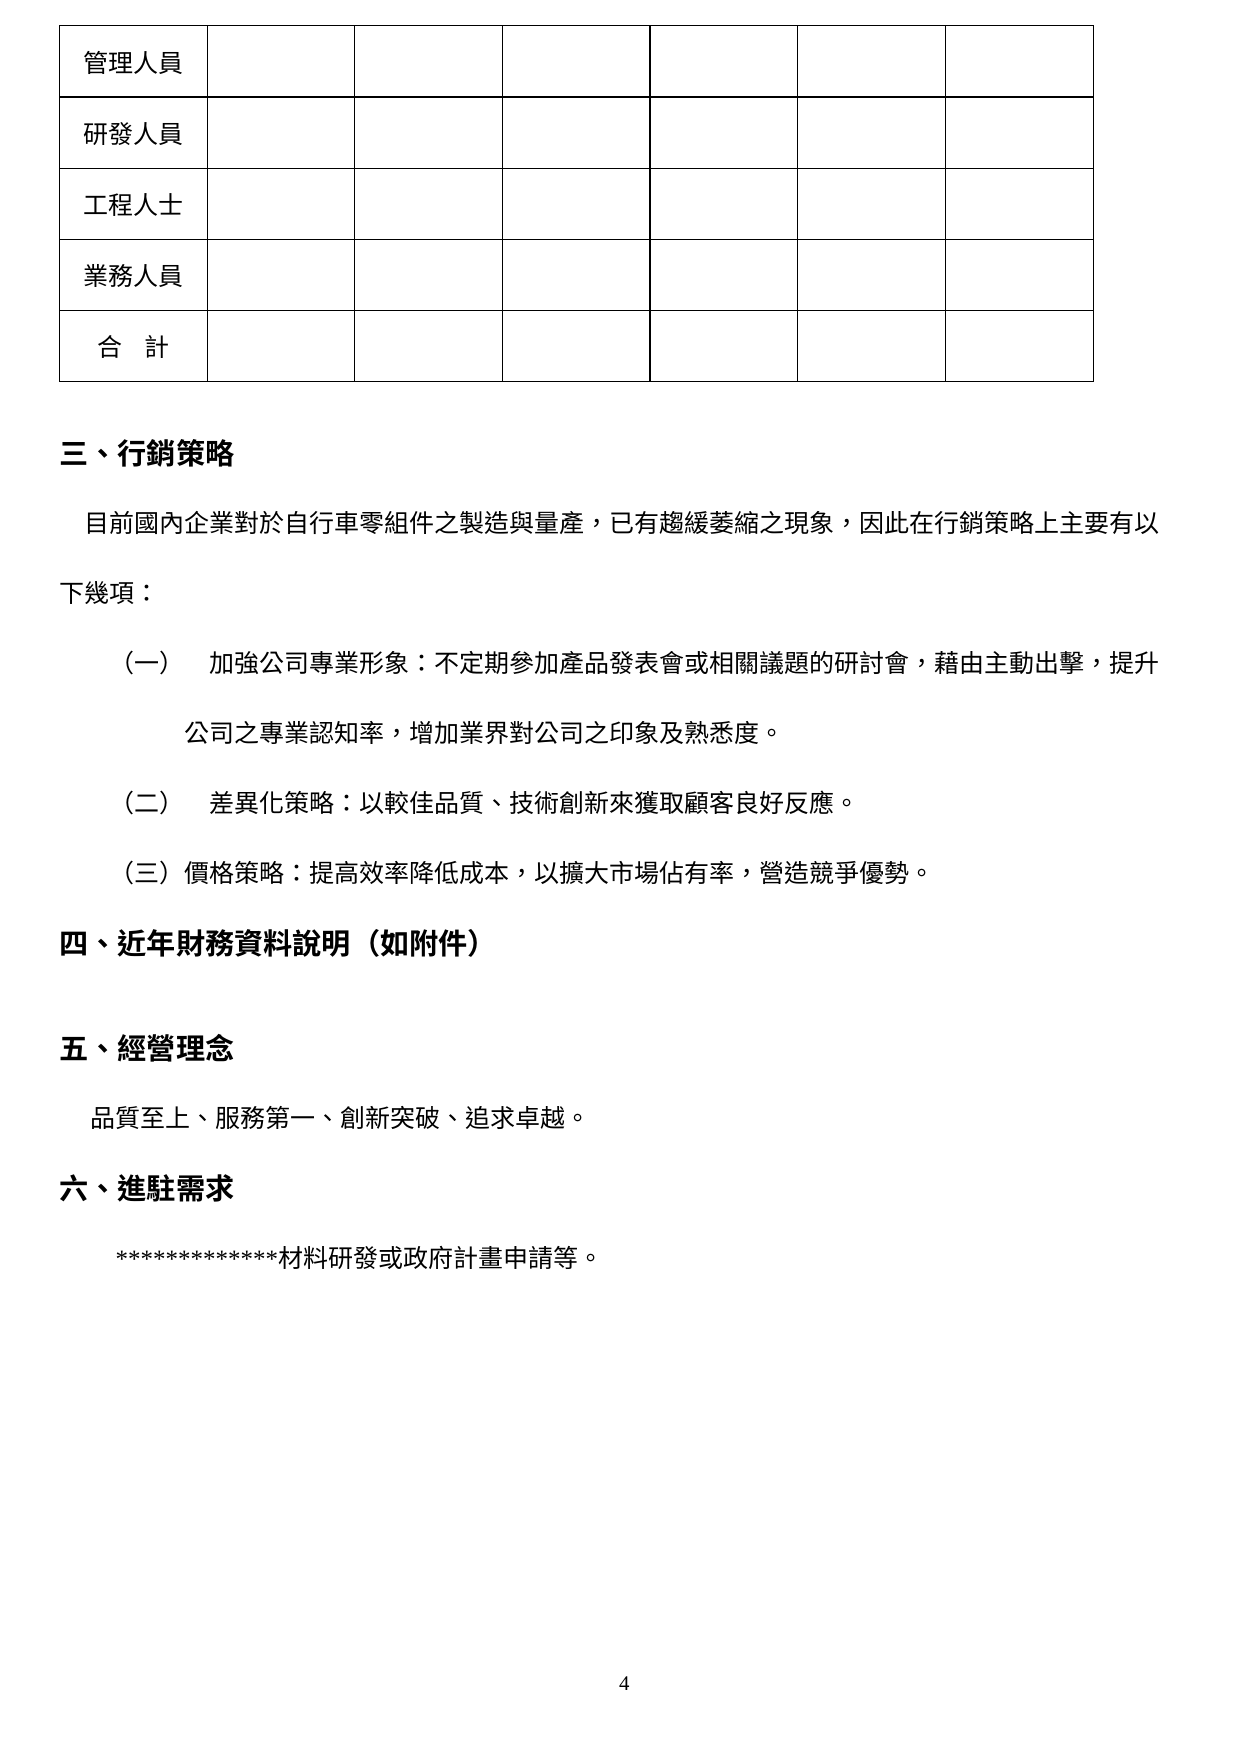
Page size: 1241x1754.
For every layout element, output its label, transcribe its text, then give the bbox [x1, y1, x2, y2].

table_cell [798, 26, 945, 96]
text 目前國內企業對於自行車零組件之製造與量產，已有趨緩萎縮之現象，因此在行銷策略上主要有以下幾項： [59, 487, 1181, 627]
table_cell [503, 240, 649, 309]
table_cell [651, 26, 797, 96]
table_cell [355, 240, 502, 309]
table_cell [208, 311, 354, 381]
text （三）價格策略：提高效率降低成本，以擴大市場佔有率，營造競爭優勢。 [109, 837, 1181, 907]
text *************材料研發或政府計畫申請等。 [59, 1222, 1181, 1292]
table_cell 管理人員 [60, 26, 207, 96]
table_cell [208, 240, 354, 309]
text 五、經營理念 [59, 1012, 1181, 1082]
table_cell [946, 26, 1093, 96]
text 六、進駐需求 [59, 1152, 1181, 1222]
table_cell [651, 169, 797, 238]
table_cell [355, 311, 502, 381]
table_cell [651, 240, 797, 309]
text 四、近年財務資料說明（如附件） [59, 907, 1181, 977]
table_cell [946, 169, 1093, 238]
table_cell 合 計 [60, 311, 207, 381]
table_cell 業務人員 [60, 240, 207, 309]
table_cell [208, 169, 354, 238]
table_cell [651, 311, 797, 381]
text 品質至上、服務第一、創新突破、追求卓越。 [59, 1082, 1181, 1152]
table_cell [503, 169, 649, 238]
table_cell [798, 240, 945, 309]
table_cell [503, 311, 649, 381]
table_cell 研發人員 [60, 98, 207, 167]
table_cell [208, 98, 354, 167]
table_cell [355, 169, 502, 238]
table_cell [503, 26, 649, 96]
table_cell [798, 169, 945, 238]
table_cell [798, 311, 945, 381]
list 加強公司專業形象：不定期參加產品發表會或相關議題的研討會，藉由主動出擊，提升公司之專業認知率，增加業界對公司之印象及熟悉度。 [109, 627, 1181, 767]
table_cell [208, 26, 354, 96]
table_cell [355, 98, 502, 167]
table_cell [946, 311, 1093, 381]
table_cell 工程人士 [60, 169, 207, 238]
table_cell [798, 98, 945, 167]
list 差異化策略：以較佳品質、技術創新來獲取顧客良好反應。 [109, 767, 1181, 837]
table_cell [355, 26, 502, 96]
table_cell [651, 98, 797, 167]
table_cell [946, 240, 1093, 309]
table_cell [503, 98, 649, 167]
text 三、行銷策略 [59, 417, 1181, 487]
table_cell [946, 98, 1093, 167]
